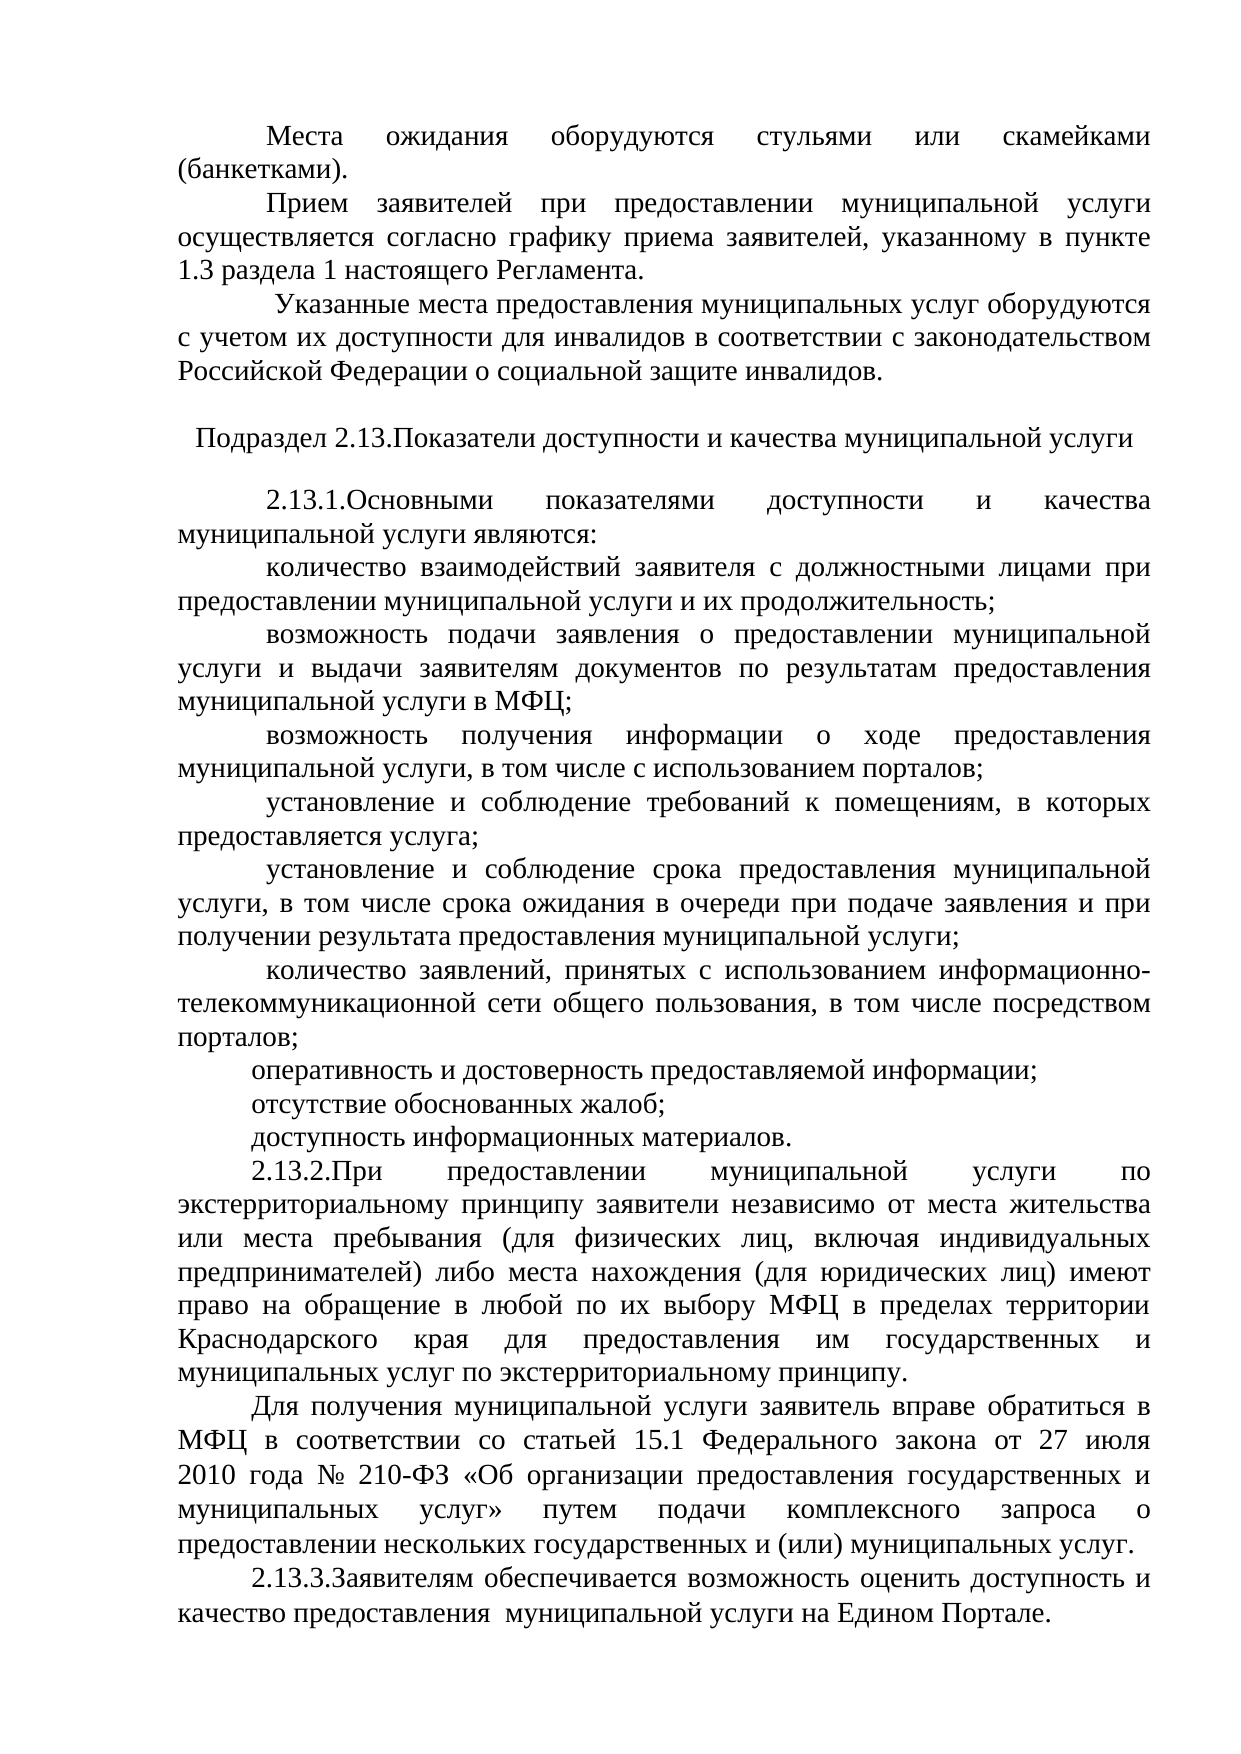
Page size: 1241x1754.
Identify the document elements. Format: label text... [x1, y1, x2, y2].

text отсутствие обоснованных жалоб; [177, 1086, 1152, 1119]
text установление и соблюдение требований к помещениям, в которых предоставляется услуга; [177, 784, 1152, 851]
text оперативность и достоверность предоставляемой информации; [177, 1052, 1152, 1086]
text 2.13.2.При предоставлении муниципальной услуги по экстерриториальному принципу заявители независимо от места жительства или места пребывания (для физических лиц, включая индивидуальных предпринимателей) либо места нахождения (для юридических лиц) имеют право на обращение в любой по их выбору МФЦ в пределах территории Краснодарского края для предоставления им государственных и муниципальных услуг по экстерриториальному принципу. [177, 1153, 1152, 1388]
text Прием заявителей при предоставлении муниципальной услуги осуществляется согласно графику приема заявителей, указанному в пункте 1.3 раздела 1 настоящего Регламента. [177, 185, 1152, 286]
text возможность получения информации о ходе предоставления муниципальной услуги, в том числе с использованием порталов; [177, 717, 1152, 784]
text количество взаимодействий заявителя с должностными лицами при предоставлении муниципальной услуги и их продолжительность; [177, 549, 1152, 616]
text Указанные места предоставления муниципальных услуг оборудуются с учетом их доступности для инвалидов в соответствии с законодательством Российской Федерации о социальной защите инвалидов. [177, 286, 1152, 386]
text доступность информационных материалов. [177, 1119, 1152, 1153]
text возможность подачи заявления о предоставлении муниципальной услуги и выдачи заявителям документов по результатам предоставления муниципальной услуги в МФЦ; [177, 616, 1152, 717]
text Подраздел 2.13.Показатели доступности и качества муниципальной услуги [177, 420, 1152, 453]
text количество заявлений, принятых с использованием информационно-телекоммуникационной сети общего пользования, в том числе посредством порталов; [177, 952, 1152, 1052]
text Места ожидания оборудуются стульями или скамейками (банкетками). [177, 118, 1152, 185]
text установление и соблюдение срока предоставления муниципальной услуги, в том числе срока ожидания в очереди при подаче заявления и при получении результата предоставления муниципальной услуги; [177, 851, 1152, 952]
text Для получения муниципальной услуги заявитель вправе обратиться в МФЦ в соответствии со статьей 15.1 Федерального закона от 27 июля 2010 года № 210-ФЗ «Об организации предоставления государственных и муниципальных услуг» путем подачи комплексного запроса о предоставлении нескольких государственных и (или) муниципальных услуг. [177, 1388, 1152, 1559]
text 2.13.3.Заявителям обеспечивается возможность оценить доступность и качество предоставления муниципальной услуги на Едином Портале. [177, 1560, 1152, 1628]
text 2.13.1.Основными показателями доступности и качества муниципальной услуги являются: [177, 482, 1152, 549]
